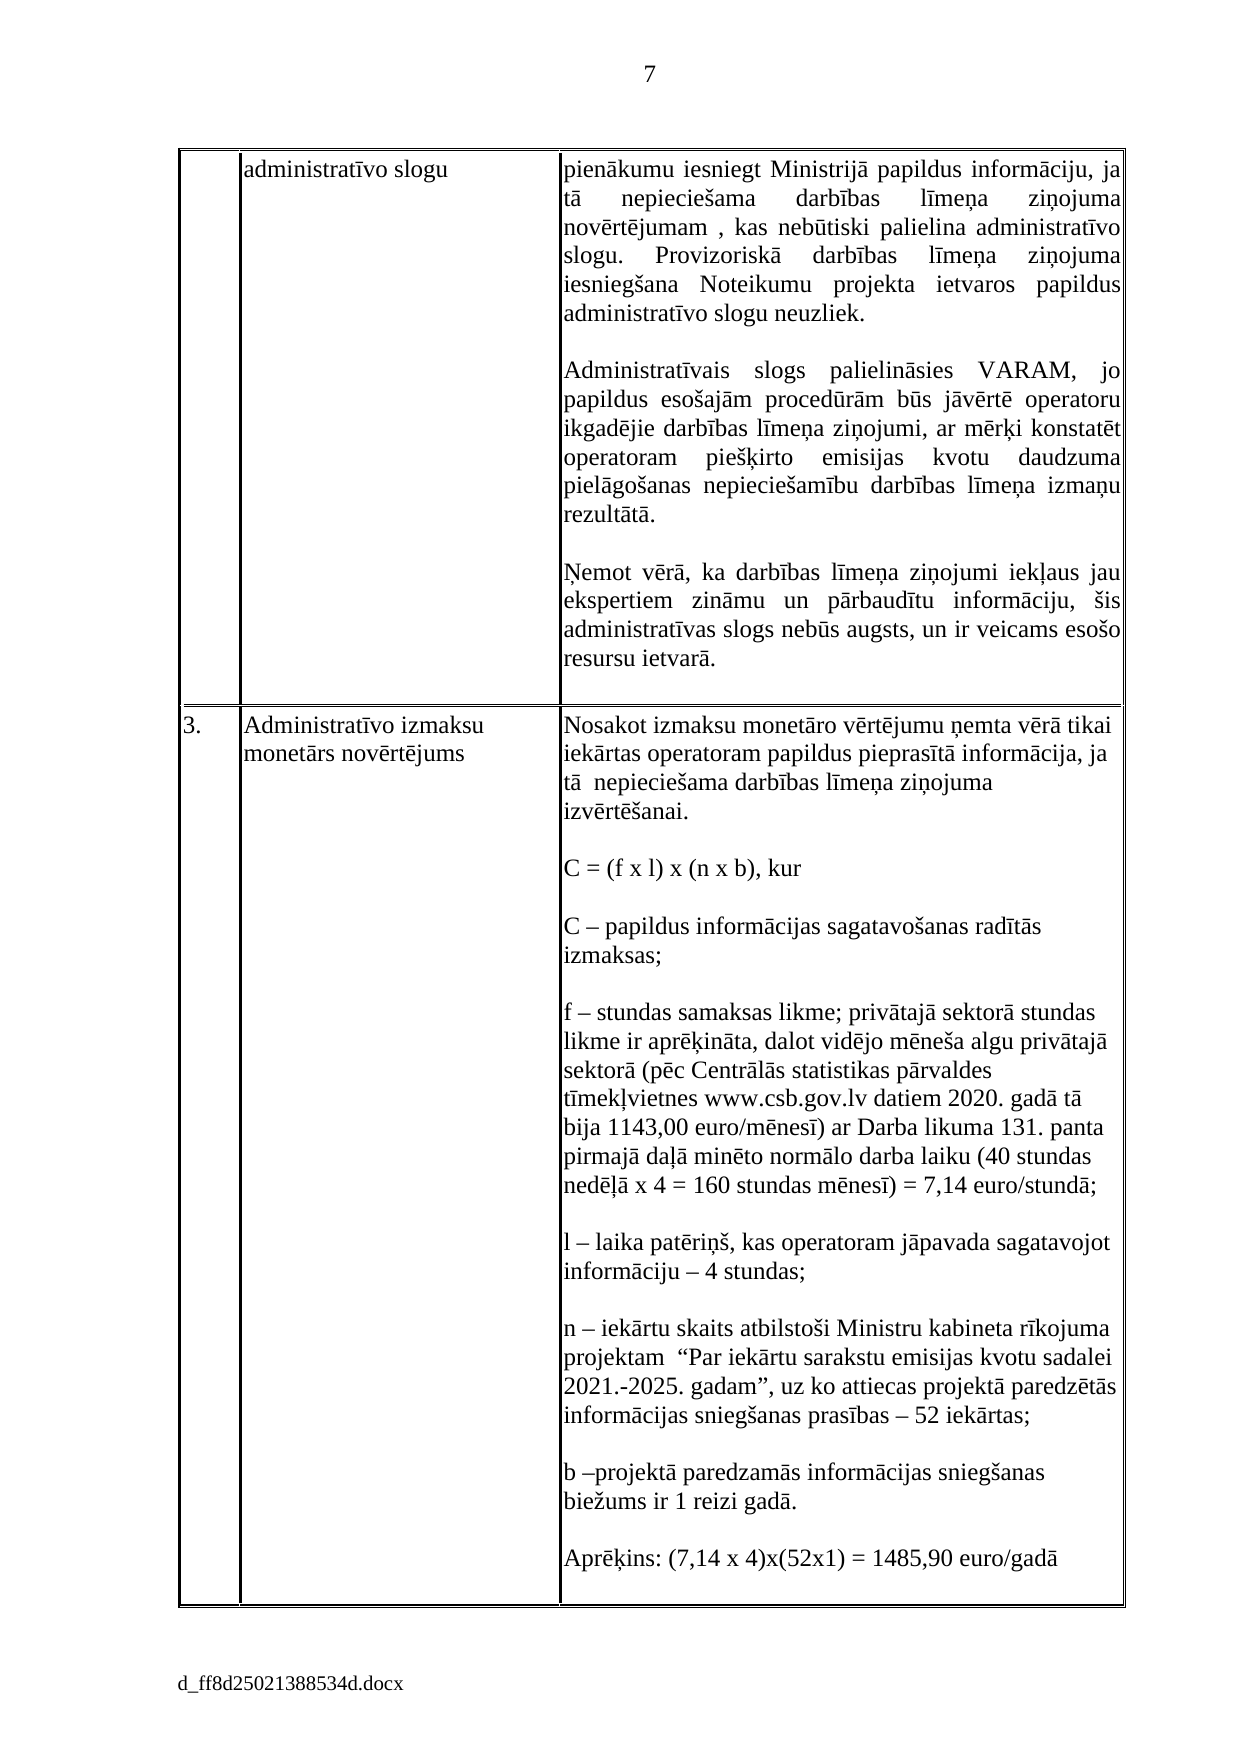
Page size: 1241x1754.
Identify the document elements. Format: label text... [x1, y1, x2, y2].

table_cell 2. [180, 149, 240, 703]
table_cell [240, 149, 560, 703]
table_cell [240, 707, 560, 1604]
table_cell 3. [181, 704, 240, 1604]
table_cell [560, 704, 1123, 1604]
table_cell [560, 151, 1123, 703]
